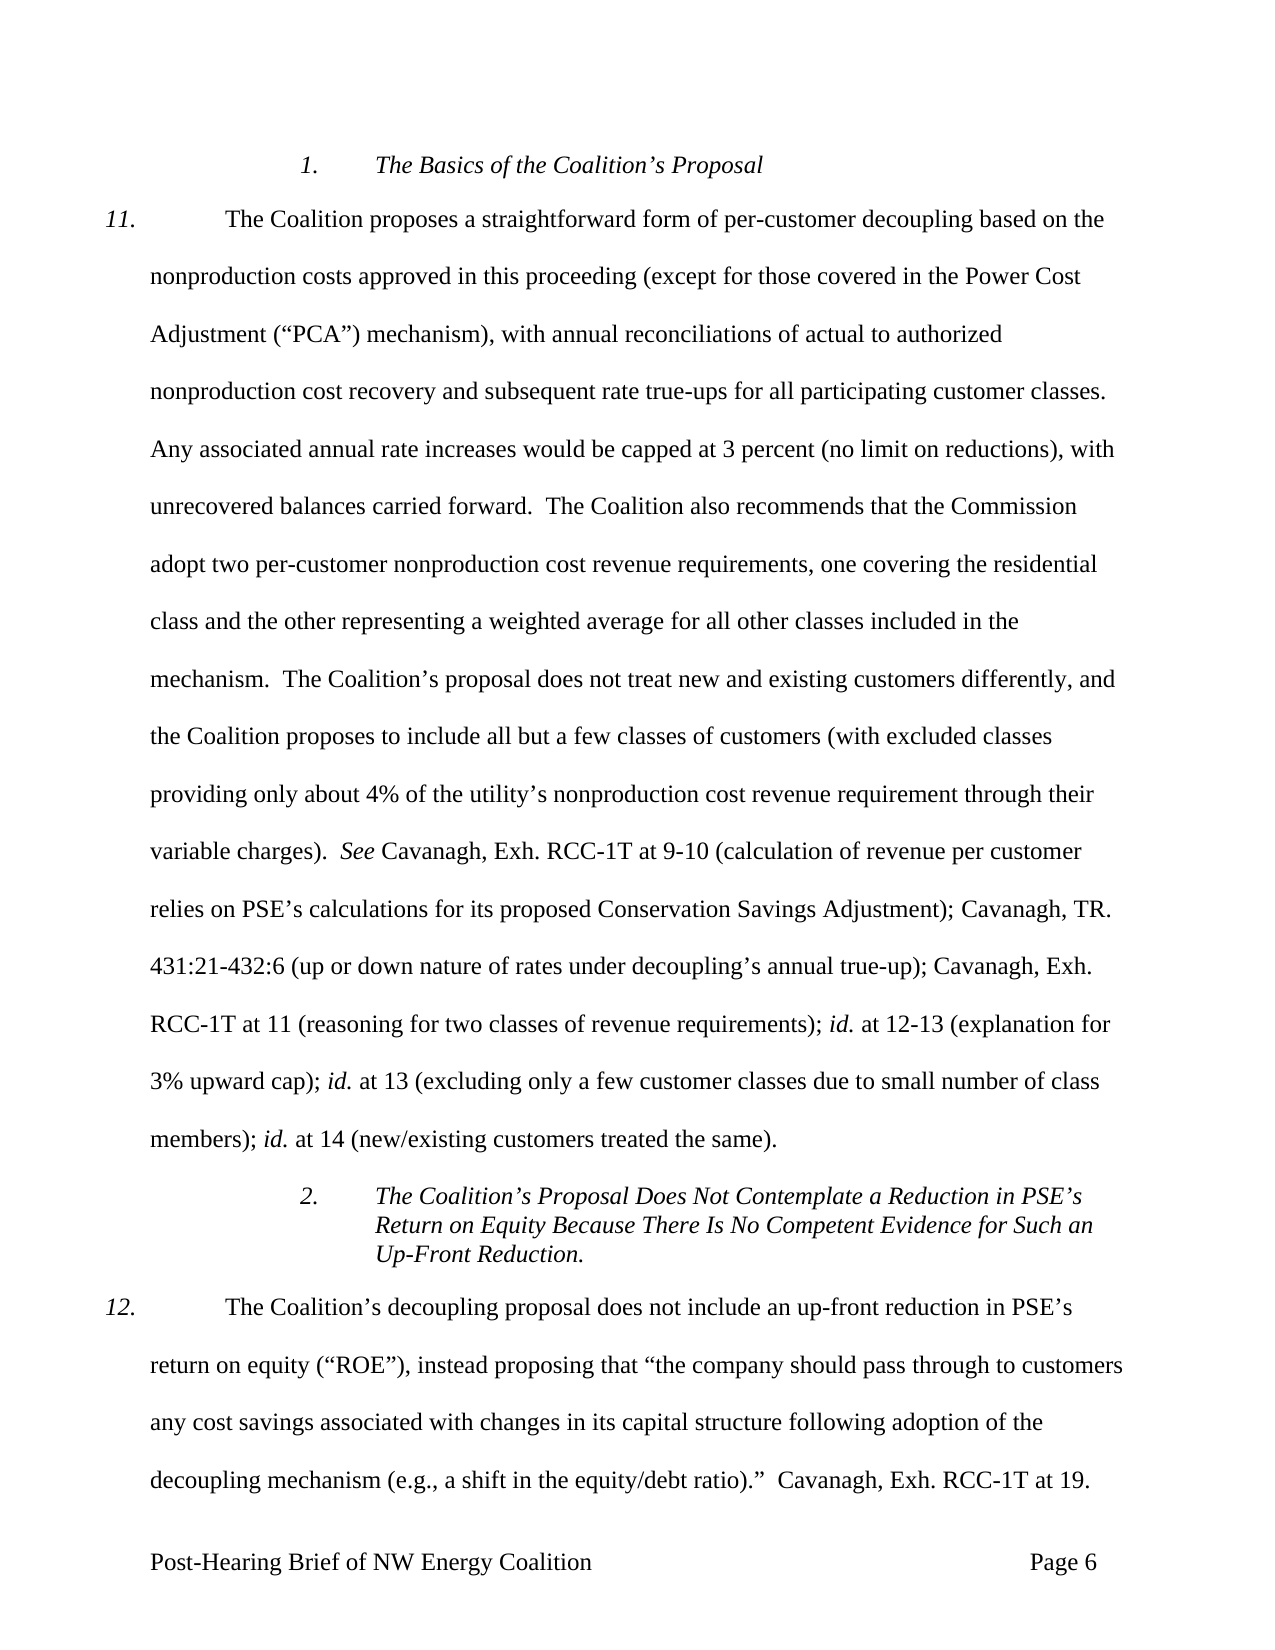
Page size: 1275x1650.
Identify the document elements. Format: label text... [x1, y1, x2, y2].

subtitle The Basics of the Coalition’s Proposal [300, 150, 1125, 179]
subtitle The Coalition’s Proposal Does Not Contemplate a Reduction in PSE’s Return on Equity Because There Is No Competent Evidence for Such an Up-Front Reduction. [300, 1181, 1125, 1267]
text 11. The Coalition proposes a straightforward form of per-customer decoupling based on the nonproduction costs approved in this proceeding (except for those covered in the Power Cost Adjustment (“PCA”) mechanism), with annual reconciliations of actual to authorized nonproduction cost recovery and subsequent rate true-ups for all participating customer classes. Any associated annual rate increases would be capped at 3 percent (no limit on reductions), with unrecovered balances carried forward. The Coalition also recommends that the Commission adopt two per-customer nonproduction cost revenue requirements, one covering the residential class and the other representing a weighted average for all other classes included in the mechanism. The Coalition’s proposal does not treat new and existing customers differently, and the Coalition proposes to include all but a few classes of customers (with excluded classes providing only about 4% of the utility’s nonproduction cost revenue requirement through their variable charges). See Cavanagh, Exh. RCC-1T at 9-10 (calculation of revenue per customer relies on PSE’s calculations for its proposed Conservation Savings Adjustment); Cavanagh, TR. 431:21-432:6 (up or down nature of rates under decoupling’s annual true-up); Cavanagh, Exh. RCC-1T at 11 (reasoning for two classes of revenue requirements); id. at 12-13 (explanation for 3% upward cap); id. at 13 (excluding only a few customer classes due to small number of class members); id. at 14 (new/existing customers treated the same). [105, 204, 1125, 1152]
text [105, 1292, 1125, 1494]
